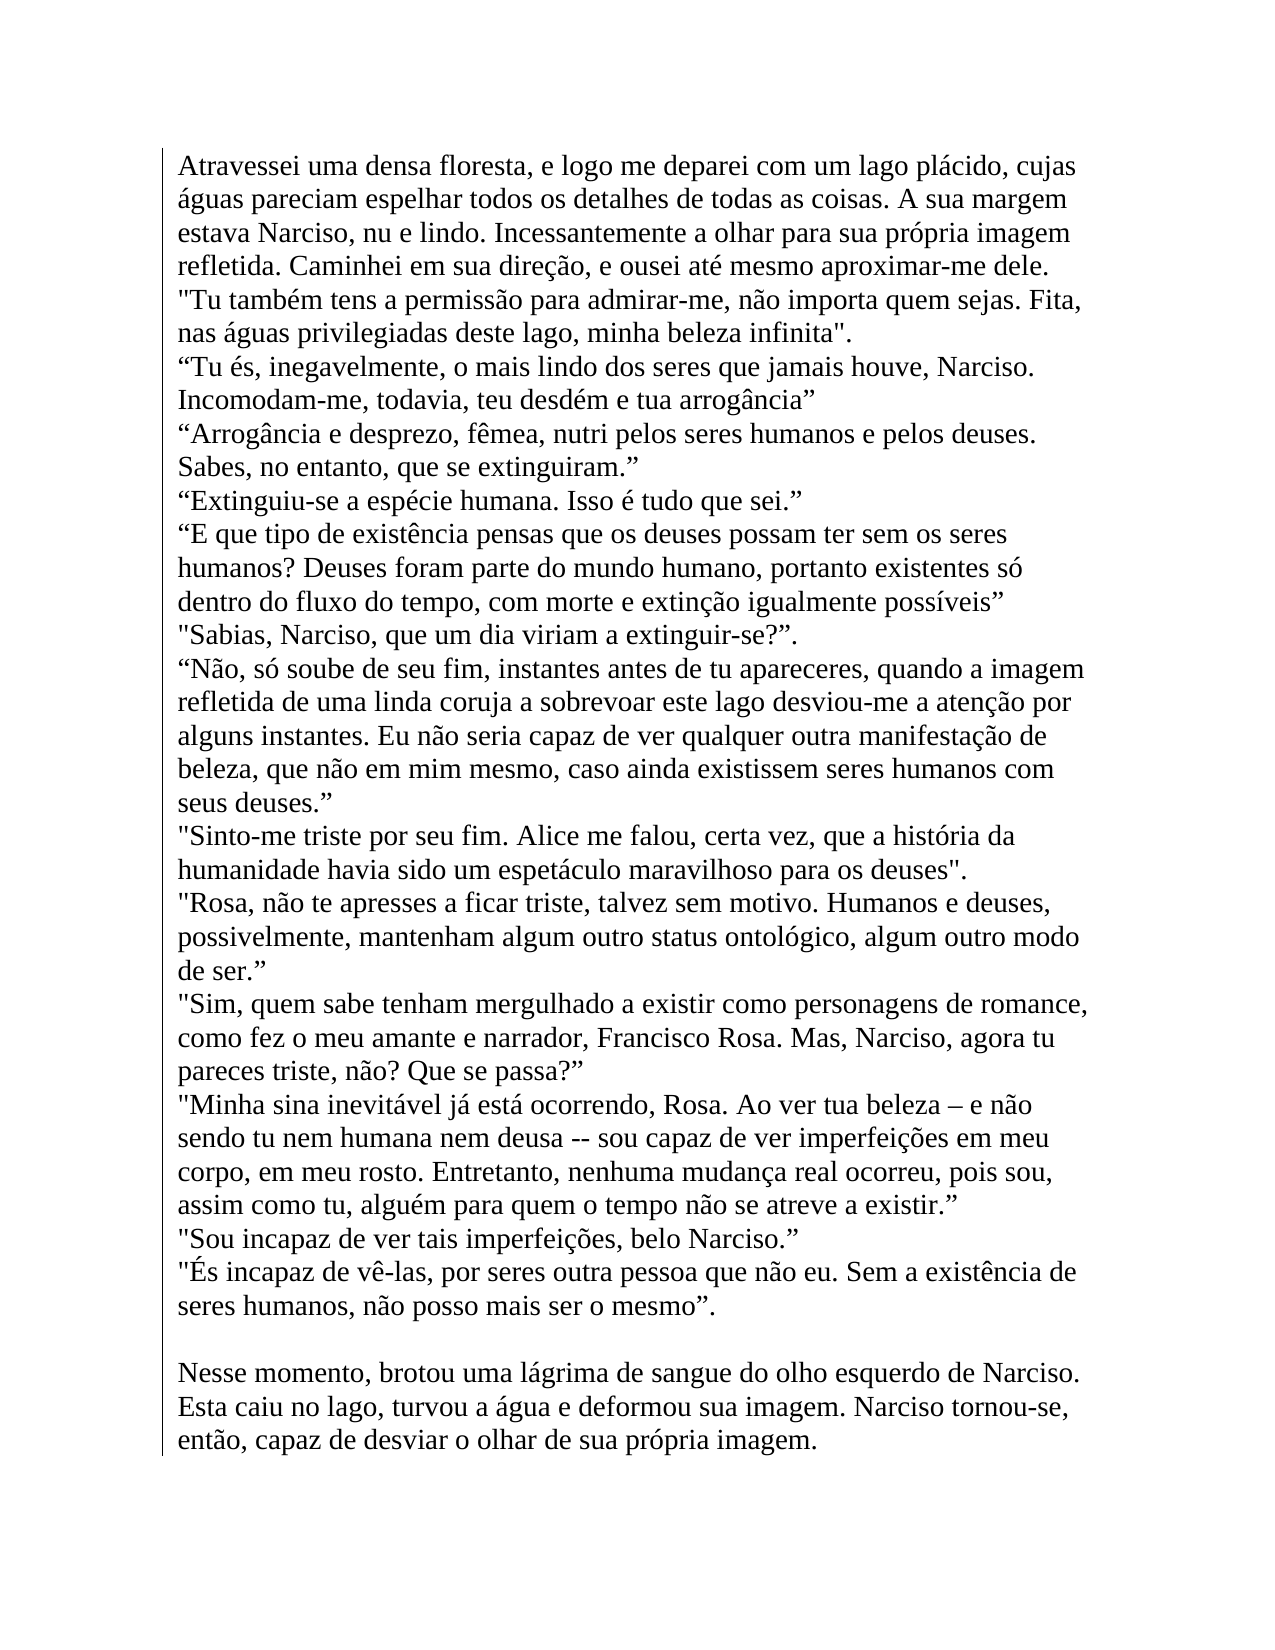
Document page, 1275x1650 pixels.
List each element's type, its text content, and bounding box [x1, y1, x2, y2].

text "És incapaz de vê-las, por seres outra pessoa que não eu. Sem a existência de seres humanos, não posso mais ser o mesmo”. [177, 1254, 1098, 1322]
text “Não, só soube de seu fim, instantes antes de tu apareceres, quando a imagem refletida de uma linda coruja a sobrevoar este lago desviou-me a atenção por alguns instantes. Eu não seria capaz de ver qualquer outra manifestação de beleza, que não em mim mesmo, caso ainda existissem seres humanos com seus deuses.” [177, 651, 1098, 818]
text “Tu és, inegavelmente, o mais lindo dos seres que jamais houve, Narciso. Incomodam-me, todavia, teu desdém e tua arrogância” [177, 349, 1098, 416]
text "Minha sina inevitável já está ocorrendo, Rosa. Ao ver tua beleza – e não sendo tu nem humana nem deusa -- sou capaz de ver imperfeições em meu corpo, em meu rosto. Entretanto, nenhuma mudança real ocorreu, pois sou, assim como tu, alguém para quem o tempo não se atreve a existir.” [177, 1087, 1098, 1221]
text "Rosa, não te apresses a ficar triste, talvez sem motivo. Humanos e deuses, possivelmente, mantenham algum outro status ontológico, algum outro modo de ser.” [177, 886, 1098, 986]
text "Sabias, Narciso, que um dia viriam a extinguir-se?”. [177, 617, 1098, 651]
text "Sim, quem sabe tenham mergulhado a existir como personagens de romance, como fez o meu amante e narrador, Francisco Rosa. Mas, Narciso, agora tu pareces triste, não? Que se passa?” [177, 986, 1098, 1087]
text Nesse momento, brotou uma lágrima de sangue do olho esquerdo de Narciso. Esta caiu no lago, turvou a água e deformou sua imagem. Narciso tornou-se, então, capaz de desviar o olhar de sua própria imagem. [177, 1355, 1098, 1456]
text Atravessei uma densa floresta, e logo me deparei com um lago plácido, cujas águas pareciam espelhar todos os detalhes de todas as coisas. A sua margem estava Narciso, nu e lindo. Incessantemente a olhar para sua própria imagem refletida. Caminhei em sua direção, e ousei até mesmo aproximar-me dele. [177, 148, 1098, 282]
text "Sou incapaz de ver tais imperfeições, belo Narciso.” [177, 1221, 1098, 1254]
text "Tu também tens a permissão para admirar-me, não importa quem sejas. Fita, nas águas privilegiadas deste lago, minha beleza infinita". [177, 282, 1098, 349]
text “Arrogância e desprezo, fêmea, nutri pelos seres humanos e pelos deuses. Sabes, no entanto, que se extinguiram.” [177, 416, 1098, 483]
text “E que tipo de existência pensas que os deuses possam ter sem os seres humanos? Deuses foram parte do mundo humano, portanto existentes só dentro do fluxo do tempo, com morte e extinção igualmente possíveis” [177, 517, 1098, 617]
text "Sinto-me triste por seu fim. Alice me falou, certa vez, que a história da humanidade havia sido um espetáculo maravilhoso para os deuses". [177, 818, 1098, 886]
text “Extinguiu-se a espécie humana. Isso é tudo que sei.” [177, 483, 1098, 517]
